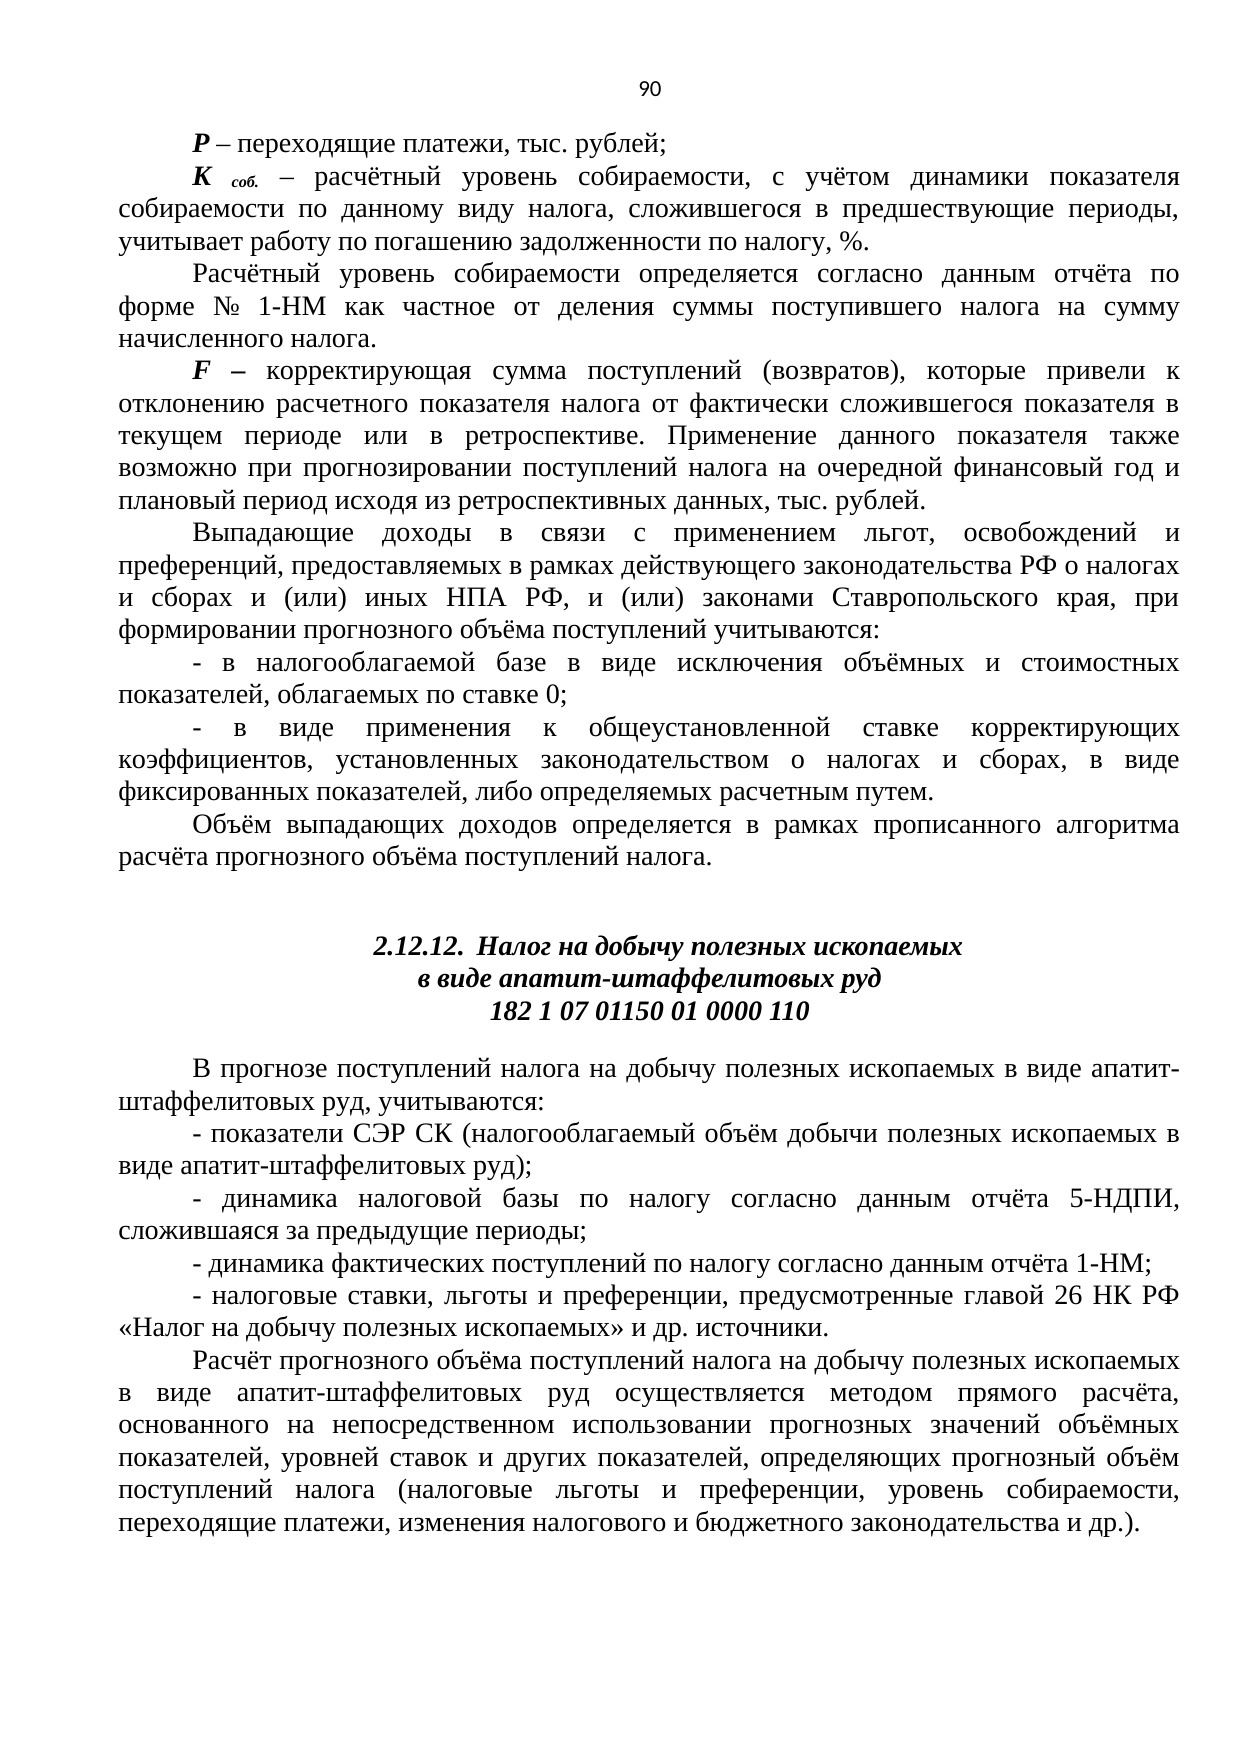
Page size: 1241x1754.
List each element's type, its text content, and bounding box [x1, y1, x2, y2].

text - динамика фактических поступлений по налогу согласно данным отчёта 1-НМ; [118, 1246, 1181, 1278]
text - в налогооблагаемой базе в виде исключения объёмных и стоимостных показателей, облагаемых по ставке 0; [118, 645, 1181, 710]
text P – переходящие платежи, тыс. рублей; [118, 127, 1181, 159]
text K соб. – расчётный уровень собираемости, с учётом динамики показателя собираемости по данному виду налога, сложившегося в предшествующие периоды, учитывает работу по погашению задолженности по налогу, %. [118, 159, 1181, 256]
text Расчёт прогнозного объёма поступлений налога на добычу полезных ископаемых в виде апатит-штаффелитовых руд осуществляется методом прямого расчёта, основанного на непосредственном использовании прогнозных значений объёмных показателей, уровней ставок и других показателей, определяющих прогнозный объём поступлений налога (налоговые льготы и преференции, уровень собираемости, переходящие платежи, изменения налогового и бюджетного законодательства и др.). [118, 1343, 1181, 1537]
subtitle Налог на добычу полезных ископаемых в виде апатит-штаффелитовых руд 182 1 07 01150 01 0000 110 [118, 929, 1181, 1026]
text В прогнозе поступлений налога на добычу полезных ископаемых в виде апатит-штаффелитовых руд, учитываются: [118, 1051, 1181, 1116]
text Расчётный уровень собираемости определяется согласно данным отчёта по форме № 1-НМ как частное от деления суммы поступившего налога на сумму начисленного налога. [118, 256, 1181, 353]
text Объём выпадающих доходов определяется в рамках прописанного алгоритма расчёта прогнозного объёма поступлений налога. [118, 807, 1181, 872]
text - показатели СЭР СК (налогооблагаемый объём добычи полезных ископаемых в виде апатит-штаффелитовых руд); [118, 1116, 1181, 1181]
text Выпадающие доходы в связи с применением льгот, освобождений и преференций, предоставляемых в рамках действующего законодательства РФ о налогах и сборах и (или) иных НПА РФ, и (или) законами Ставропольского края, при формировании прогнозного объёма поступлений учитываются: [118, 515, 1181, 645]
text - в виде применения к общеустановленной ставке корректирующих коэффициентов, установленных законодательством о налогах и сборах, в виде фиксированных показателей, либо определяемых расчетным путем. [118, 710, 1181, 807]
text - налоговые ставки, льготы и преференции, предусмотренные главой 26 НК РФ «Налог на добычу полезных ископаемых» и др. источники. [118, 1278, 1181, 1343]
text - динамика налоговой базы по налогу согласно данным отчёта 5-НДПИ, сложившаяся за предыдущие периоды; [118, 1181, 1181, 1246]
text F – корректирующая сумма поступлений (возвратов), которые привели к отклонению расчетного показателя налога от фактически сложившегося показателя в текущем периоде или в ретроспективе. Применение данного показателя также возможно при прогнозировании поступлений налога на очередной финансовый год и плановый период исходя из ретроспективных данных, тыс. рублей. [118, 353, 1181, 515]
